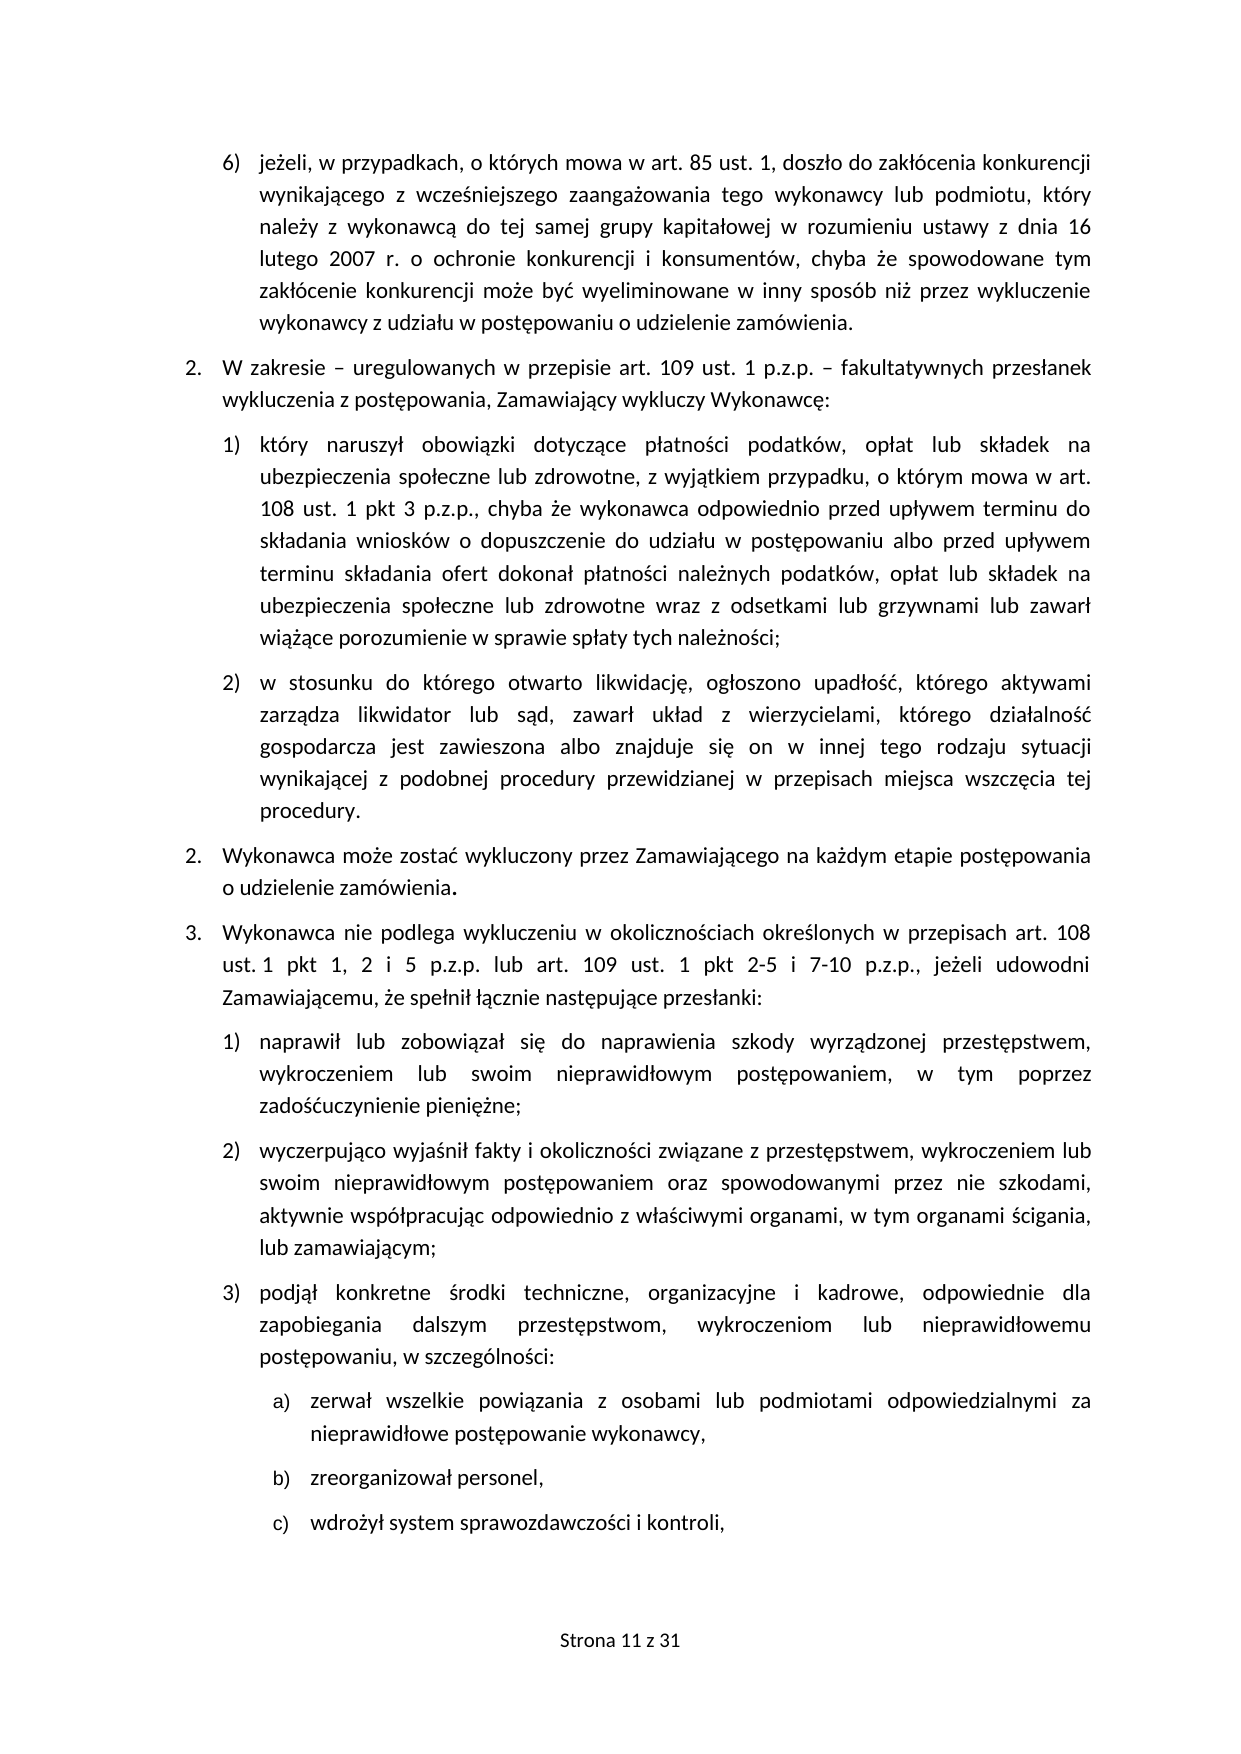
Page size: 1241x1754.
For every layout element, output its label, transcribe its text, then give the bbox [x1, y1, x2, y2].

list w stosunku do którego otwarto likwidację, ogłoszono upadłość, którego aktywami zarządza likwidator lub sąd, zawarł układ z wierzycielami, którego działalność gospodarcza jest zawieszona albo znajduje się on w innej tego rodzaju sytuacji wynikającej z podobnej procedury przewidzianej w przepisach miejsca wszczęcia tej procedury. [222, 668, 1093, 825]
list zerwał wszelkie powiązania z osobami lub podmiotami odpowiedzialnymi za nieprawidłowe postępowanie wykonawcy, [273, 1387, 1093, 1447]
list Wykonawca może zostać wykluczony przez Zamawiającego na każdym etapie postępowania o udzielenie zamówienia. [185, 841, 1093, 902]
list W zakresie – uregulowanych w przepisie art. 109 ust. 1 p.z.p. – fakultatywnych przesłanek wykluczenia z postępowania, Zamawiający wykluczy Wykonawcę: [185, 353, 1093, 413]
list jeżeli, w przypadkach, o których mowa w art. 85 ust. 1, doszło do zakłócenia konkurencji wynikającego z wcześniejszego zaangażowania tego wykonawcy lub podmiotu, który należy z wykonawcą do tej samej grupy kapitałowej w rozumieniu ustawy z dnia 16 lutego 2007 r. o ochronie konkurencji i konsumentów, chyba że spowodowane tym zakłócenie konkurencji może być wyeliminowane w inny sposób niż przez wykluczenie wykonawcy z udziału w postępowaniu o udzielenie zamówienia. [222, 148, 1093, 337]
list wdrożył system sprawozdawczości i kontroli, [273, 1508, 1093, 1536]
list zreorganizował personel, [273, 1463, 1093, 1492]
list Wykonawca nie podlega wykluczeniu w okolicznościach określonych w przepisach art. 108 ust. 1 pkt 1, 2 i 5 p.z.p. lub art. 109 ust. 1 pkt 2-5 i 7-10 p.z.p., jeżeli udowodni Zamawiającemu, że spełnił łącznie następujące przesłanki: [185, 918, 1093, 1011]
list wyczerpująco wyjaśnił fakty i okoliczności związane z przestępstwem, wykroczeniem lub swoim nieprawidłowym postępowaniem oraz spowodowanymi przez nie szkodami, aktywnie współpracując odpowiednio z właściwymi organami, w tym organami ścigania, lub zamawiającym; [222, 1136, 1093, 1261]
list podjął konkretne środki techniczne, organizacyjne i kadrowe, odpowiednie dla zapobiegania dalszym przestępstwom, wykroczeniom lub nieprawidłowemu postępowaniu, w szczególności: [222, 1278, 1093, 1370]
list który naruszył obowiązki dotyczące płatności podatków, opłat lub składek na ubezpieczenia społeczne lub zdrowotne, z wyjątkiem przypadku, o którym mowa w art. 108 ust. 1 pkt 3 p.z.p., chyba że wykonawca odpowiednio przed upływem terminu do składania wniosków o dopuszczenie do udziału w postępowaniu albo przed upływem terminu składania ofert dokonał płatności należnych podatków, opłat lub składek na ubezpieczenia społeczne lub zdrowotne wraz z odsetkami lub grzywnami lub zawarł wiążące porozumienie w sprawie spłaty tych należności; [222, 430, 1093, 651]
list naprawił lub zobowiązał się do naprawienia szkody wyrządzonej przestępstwem, wykroczeniem lub swoim nieprawidłowym postępowaniem, w tym poprzez zadośćuczynienie pieniężne; [222, 1027, 1093, 1120]
